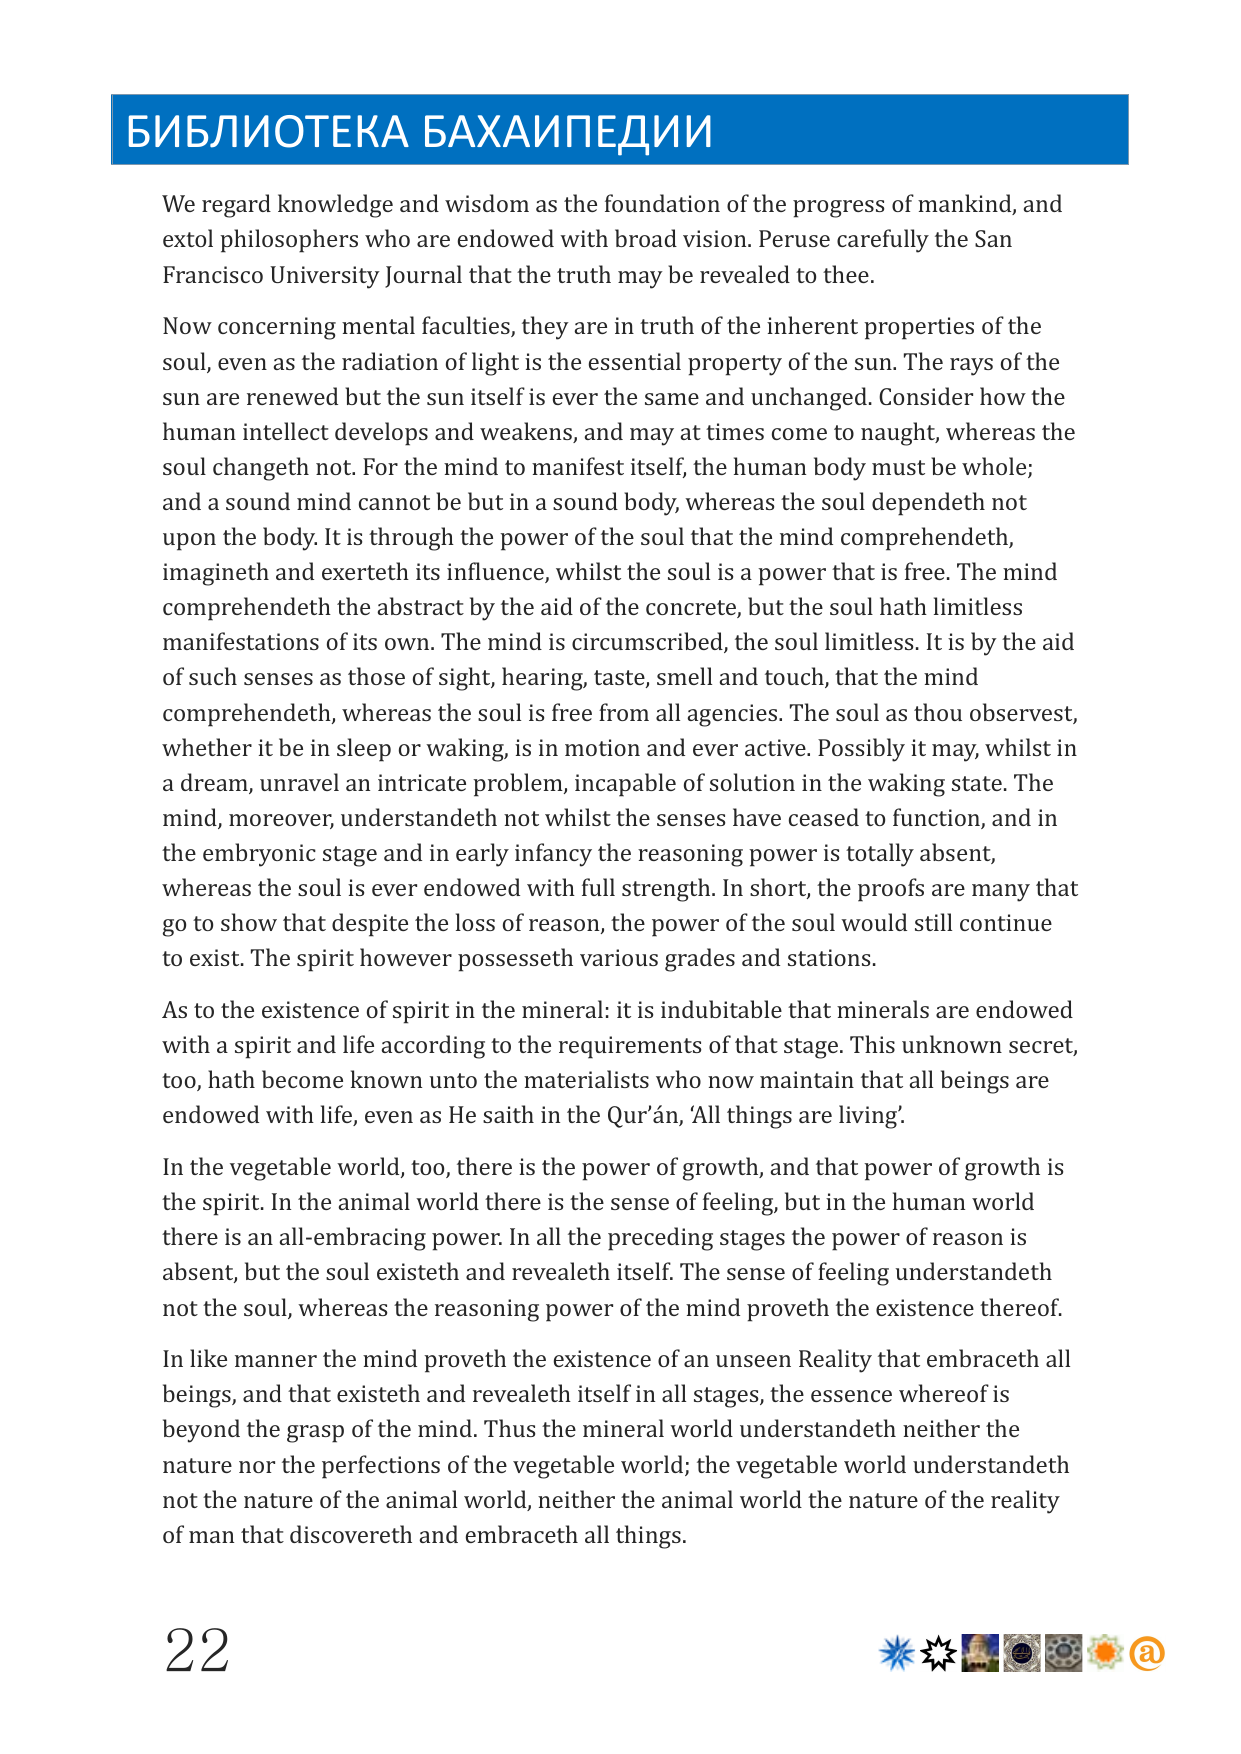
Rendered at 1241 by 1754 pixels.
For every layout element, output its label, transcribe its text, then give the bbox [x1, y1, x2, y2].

picture [1128, 1635, 1166, 1672]
picture [961, 1634, 999, 1672]
picture [1087, 1634, 1125, 1672]
picture [1003, 1634, 1041, 1672]
text As to the existence of spirit in the mineral: it is indubitable that minerals are endowed with a spirit and life according to the requirements of that stage. This unknown secret, too, hath become known unto the materialists who now maintain that all beings are endowed with life, even as He saith in the Qur’án, ‘All things are living’. [162, 995, 1078, 1129]
text We regard knowledge and wisdom as the foundation of the progress of mankind, and extol philosophers who are endowed with broad vision. Peruse carefully the San Francisco University Journal that the truth may be revealed to thee. [162, 189, 1078, 288]
text In the vegetable world, too, there is the power of growth, and that power of growth is the spirit. In the animal world there is the sense of feeling, but in the human world there is an all-embracing power. In all the preceding stages the power of reason is absent, but the soul existeth and revealeth itself. The sense of feeling understandeth not the soul, whereas the reasoning power of the mind proveth the existence thereof. [162, 1152, 1078, 1321]
picture [1045, 1634, 1083, 1672]
text Now concerning mental faculties, they are in truth of the inherent properties of the soul, even as the radiation of light is the essential property of the sun. The rays of the sun are renewed but the sun itself is ever the same and unchanged. Consider how the human intellect develops and weakens, and may at times come to naught, whereas the soul changeth not. For the mind to manifest itself, the human body must be whole; and a sound mind cannot be but in a sound body, whereas the soul dependeth not upon the body. It is through the power of the soul that the mind comprehendeth, imagineth and exerteth its influence, whilst the soul is a power that is free. The mind comprehendeth the abstract by the aid of the concrete, but the soul hath limitless manifestations of its own. The mind is circumscribed, the soul limitless. It is by the aid of such senses as those of sight, hearing, taste, smell and touch, that the mind comprehendeth, whereas the soul is free from all agencies. The soul as thou observest, whether it be in sleep or waking, is in motion and ever active. Possibly it may, whilst in a dream, unravel an intricate problem, incapable of solution in the waking state. The mind, moreover, understandeth not whilst the senses have ceased to function, and in the embryonic stage and in early infancy the reasoning power is totally absent, whereas the soul is ever endowed with full strength. In short, the proofs are many that go to show that despite the loss of reason, the power of the soul would still continue to exist. The spirit however possesseth various grades and stations. [162, 311, 1078, 972]
picture [920, 1634, 958, 1672]
text In like manner the mind proveth the existence of an unseen Reality that embraceth all beings, and that existeth and revealeth itself in all stages, the essence whereof is beyond the grasp of the mind. Thus the mineral world understandeth neither the nature nor the perfections of the vegetable world; the vegetable world understandeth not the nature of the animal world, neither the animal world the nature of the reality of man that discovereth and embraceth all things. [162, 1344, 1078, 1549]
picture [878, 1634, 916, 1672]
